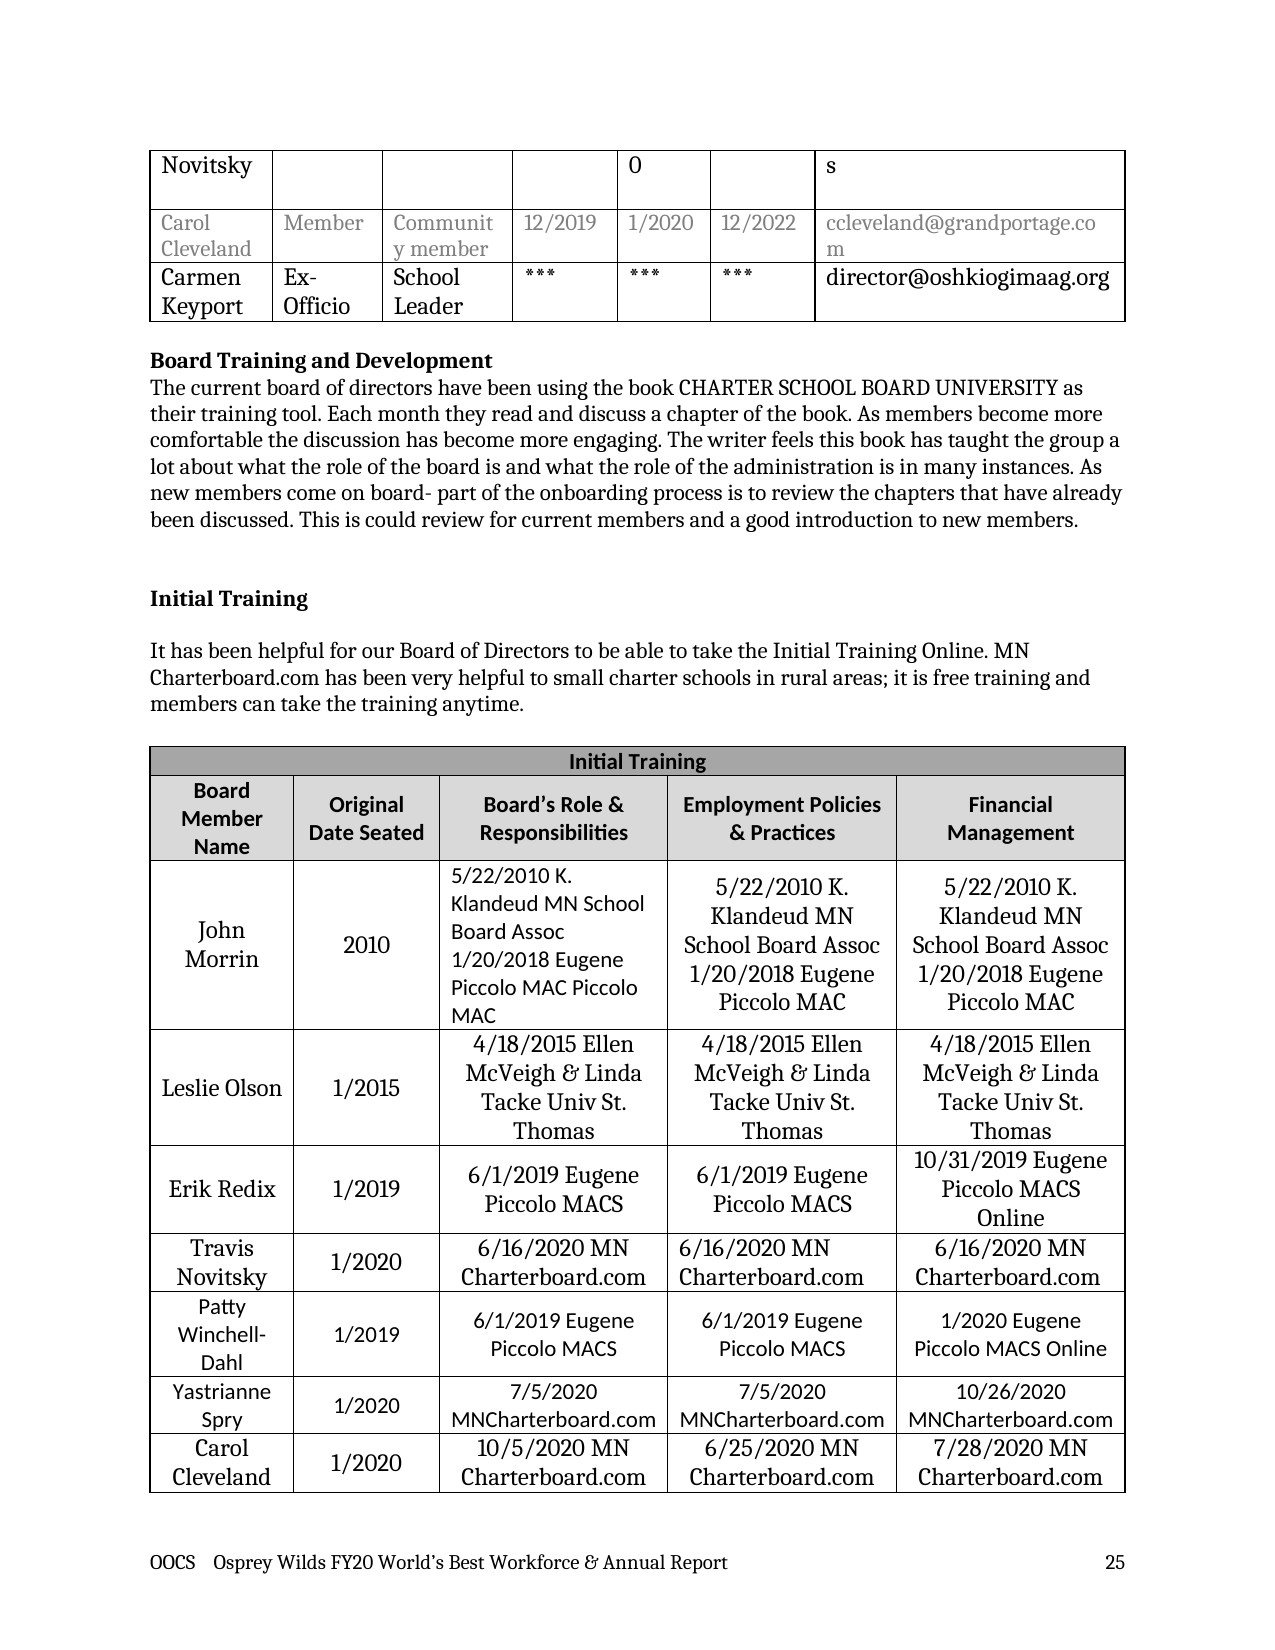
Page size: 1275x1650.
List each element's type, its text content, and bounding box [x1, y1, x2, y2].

table_cell 1/2019 [294, 1292, 439, 1376]
table_cell 1/2020 [294, 1377, 439, 1433]
text Initial Training [150, 585, 1125, 612]
table_cell 6/1/2019 Eugene Piccolo MACS [668, 1292, 896, 1376]
text Board Training and Development [150, 348, 1125, 374]
table_cell Member [273, 210, 382, 262]
table_cell Original Date Seated [294, 776, 439, 860]
table_cell 12/2019 [513, 210, 617, 262]
table_cell Employment Policies & Practices [668, 776, 896, 860]
table_cell Board’s Role & Responsibilities [440, 776, 667, 860]
table_cell 5/22/2010 K. Klandeud MN School Board Assoc 1/20/2018 Eugene Piccolo MAC Piccolo MAC [440, 861, 667, 1029]
text The current board of directors have been using the book CHARTER SCHOOL BOARD UNIVERSITY as their training tool. Each month they read and discuss a chapter of the book. As members become more comfortable the discussion has become more engaging. The writer feels this book has taught the group a lot about what the role of the board is and what the role of the administration is in many instances. As new members come on board- part of the onboarding process is to review the chapters that have already been discussed. This is could review for current members and a good introduction to new members. [150, 374, 1125, 533]
table_cell Patty Winchell-Dahl [151, 1292, 293, 1376]
table_cell 10/26/2020 MNCharterboard.com [897, 1377, 1124, 1433]
table_cell 1/2020 [618, 210, 710, 262]
table_cell ccleveland@grandportage.com [816, 210, 1124, 262]
table_cell Carol Cleveland [151, 210, 272, 262]
table_cell Community member [383, 210, 512, 262]
table_cell 7/5/2020 MNCharterboard.com [440, 1377, 667, 1433]
table_header Initial Training [151, 747, 1124, 775]
table_cell 12/2022 [711, 210, 814, 262]
text It has been helpful for our Board of Directors to be able to take the Initial Training Online. MN Charterboard.com has been very helpful to small charter schools in rural areas; it is free training and members can take the training anytime. [150, 638, 1125, 717]
table_cell 6/1/2019 Eugene Piccolo MACS [440, 1292, 667, 1376]
table_cell 1/2020 Eugene Piccolo MACS Online [897, 1292, 1124, 1376]
table_cell Yastrianne Spry [151, 1377, 293, 1433]
table_cell Board Member Name [151, 776, 293, 860]
table_cell 7/5/2020 MNCharterboard.com [668, 1377, 896, 1433]
table_cell Financial Management [897, 776, 1124, 860]
